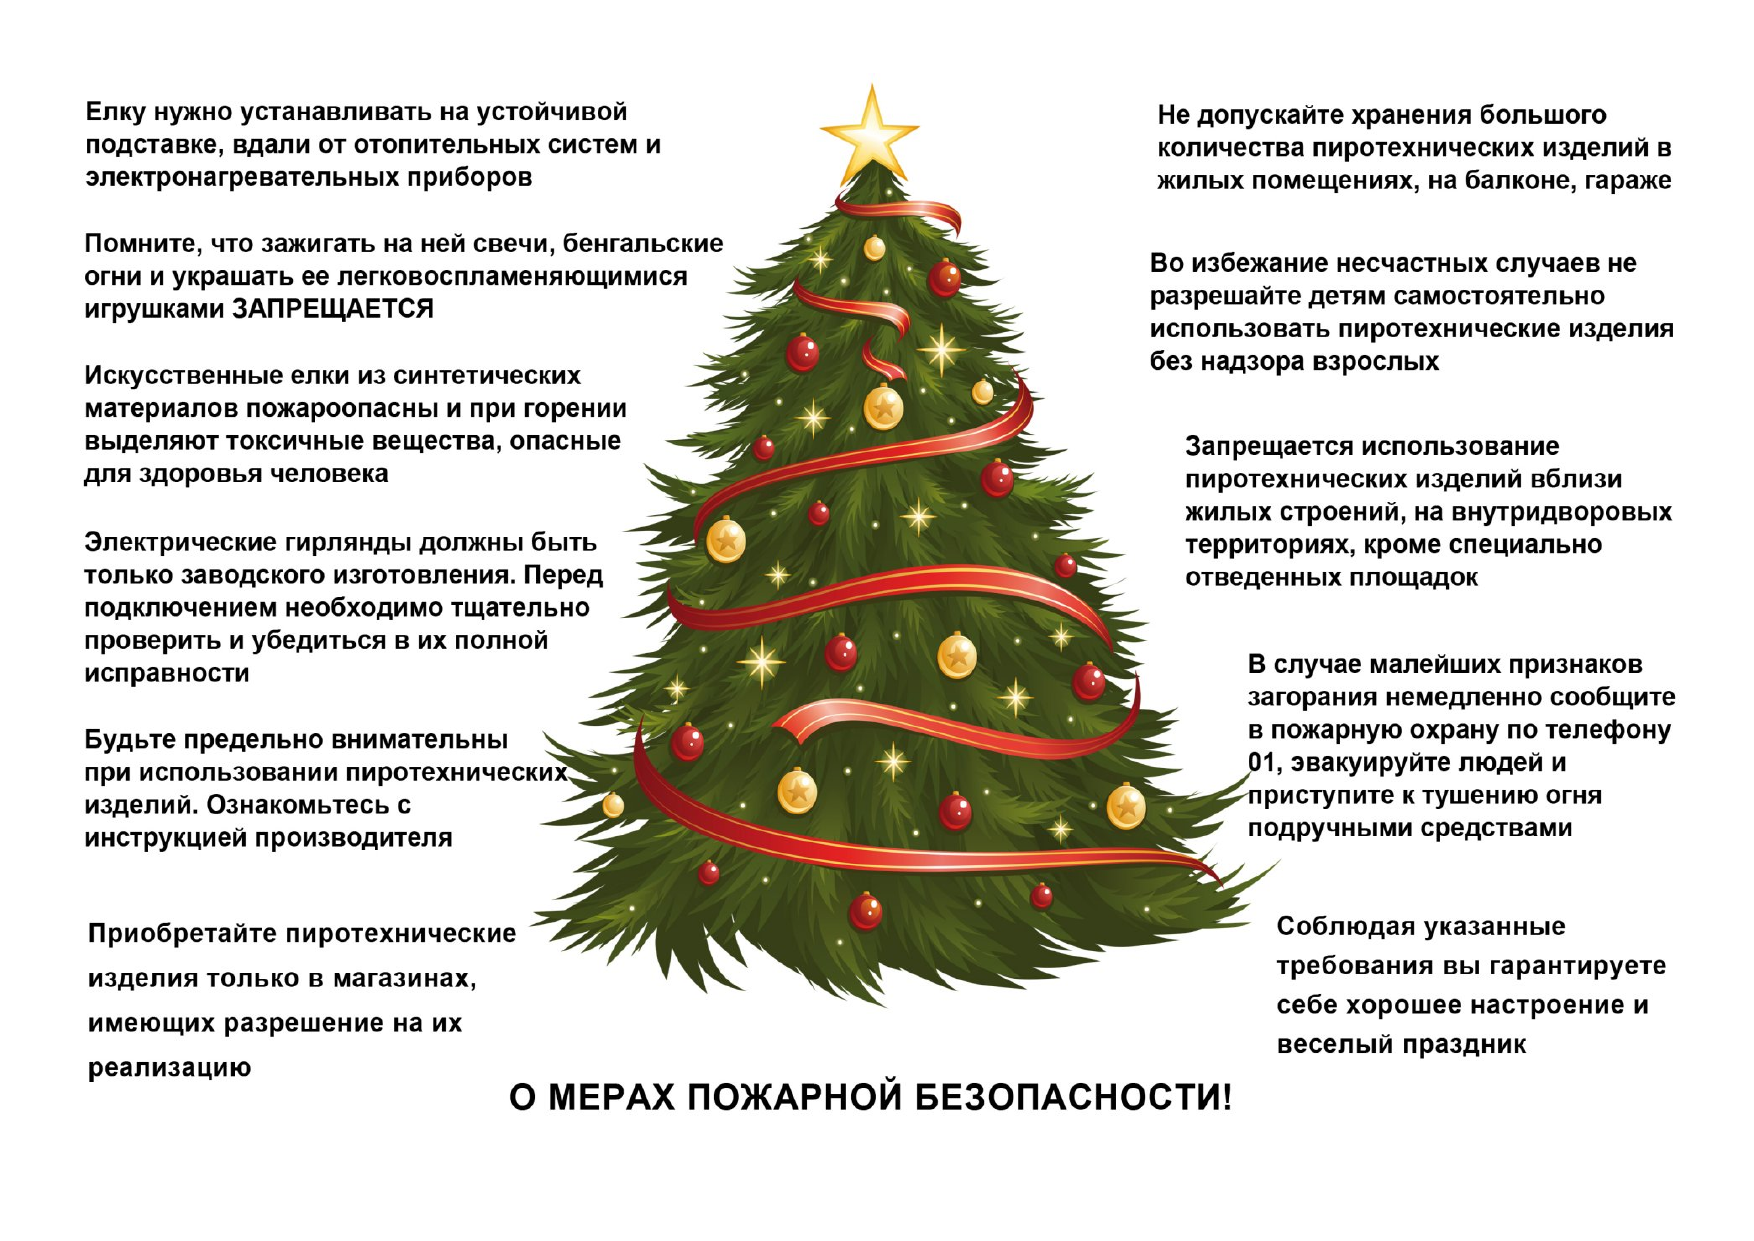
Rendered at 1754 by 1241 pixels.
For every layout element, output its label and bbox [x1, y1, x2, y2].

picture [73, 73, 1685, 1163]
